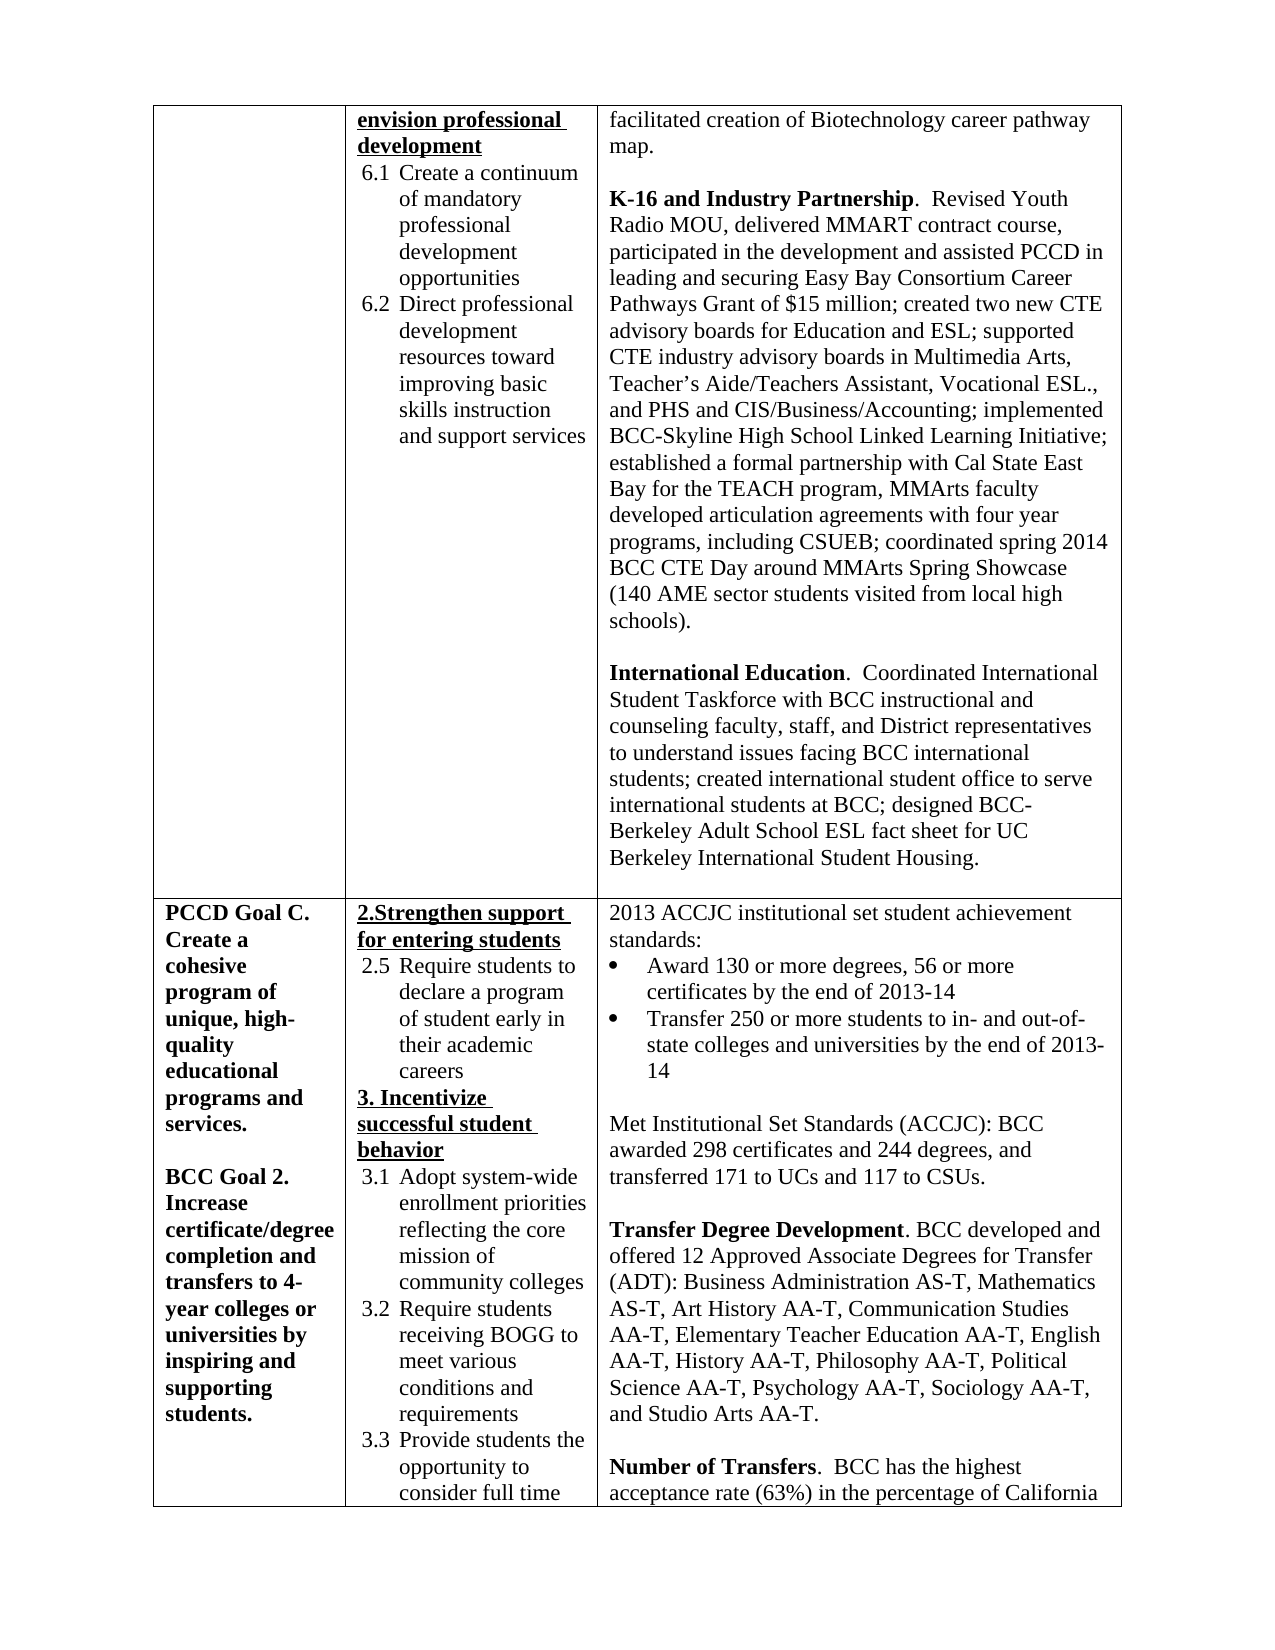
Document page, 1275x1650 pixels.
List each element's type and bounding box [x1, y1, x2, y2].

table_cell [154, 106, 345, 898]
table_cell [154, 899, 345, 1506]
table_cell [346, 899, 597, 1506]
table_cell [346, 106, 597, 898]
table_cell [598, 106, 1121, 898]
table_cell [598, 899, 1121, 1506]
